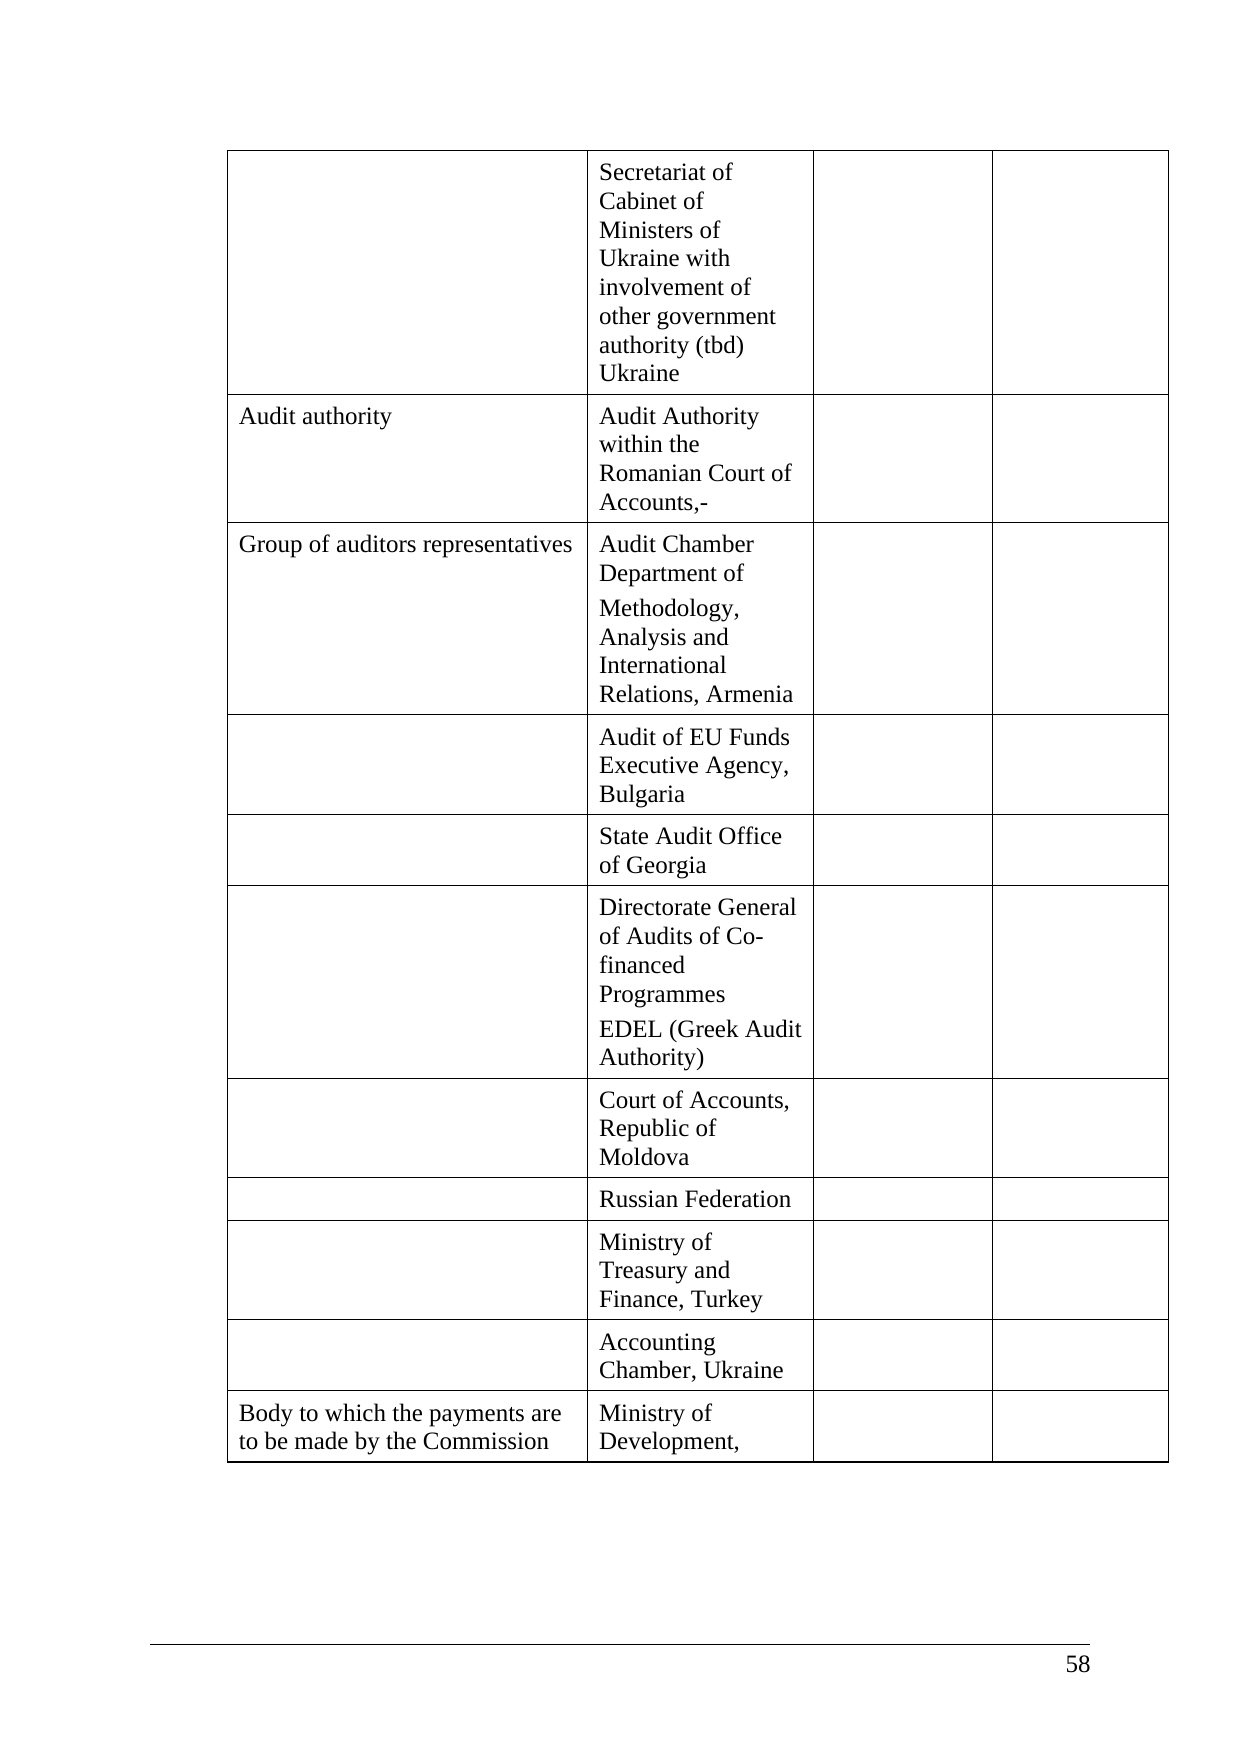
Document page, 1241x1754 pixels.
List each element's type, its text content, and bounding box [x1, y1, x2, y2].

table_cell [814, 1320, 992, 1390]
table_cell [814, 151, 992, 393]
table_cell [228, 1079, 587, 1177]
table_cell [993, 886, 1168, 1077]
table_cell [993, 1178, 1168, 1219]
table_cell [814, 1221, 992, 1319]
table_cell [228, 1391, 587, 1461]
table_cell Secretariat of Cabinet of Ministers of Ukraine with involvement of other government authority (tbd) Ukraine [588, 151, 813, 393]
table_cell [588, 1391, 813, 1461]
table_cell [228, 1178, 587, 1219]
table_cell [228, 886, 587, 1077]
table_cell [814, 815, 992, 885]
table_cell [993, 1391, 1168, 1461]
table_cell [814, 523, 992, 714]
table_cell [814, 1178, 992, 1219]
table_cell Audit Authority within the Romanian Court of Accounts,- [588, 395, 813, 522]
table_cell [993, 1320, 1168, 1390]
table_cell [993, 715, 1168, 814]
table_cell Ministry of Treasury and Finance, Turkey [588, 1221, 813, 1319]
table_cell [228, 815, 587, 885]
table_cell Directorate General of Audits of Co-financed Programmes EDEL (Greek Audit Authority) [588, 886, 813, 1077]
table_cell State Audit Office of Georgia [588, 815, 813, 885]
table_cell [993, 1079, 1168, 1177]
table_cell Audit authority [228, 395, 587, 522]
table_cell [993, 1221, 1168, 1319]
table_cell [228, 1221, 587, 1319]
table_cell [993, 815, 1168, 885]
table_cell Group of auditors representatives [228, 523, 587, 714]
table_cell [228, 715, 587, 814]
table_cell [993, 523, 1168, 714]
table_cell Audit Chamber Department of Methodology, Analysis and International Relations, Armenia [588, 523, 813, 714]
table_cell [814, 715, 992, 814]
table_cell Audit of EU Funds Executive Agency, Bulgaria [588, 715, 813, 814]
table_cell [814, 1391, 992, 1461]
table_cell [228, 1320, 587, 1390]
table_cell [814, 886, 992, 1077]
table_cell [814, 1079, 992, 1177]
table_cell Court of Accounts, Republic of Moldova [588, 1079, 813, 1177]
table_cell [814, 395, 992, 522]
table_cell Accounting Chamber, Ukraine [588, 1320, 813, 1390]
table_cell [993, 395, 1168, 522]
table_cell [993, 151, 1168, 393]
table_cell Russian Federation [588, 1178, 813, 1219]
